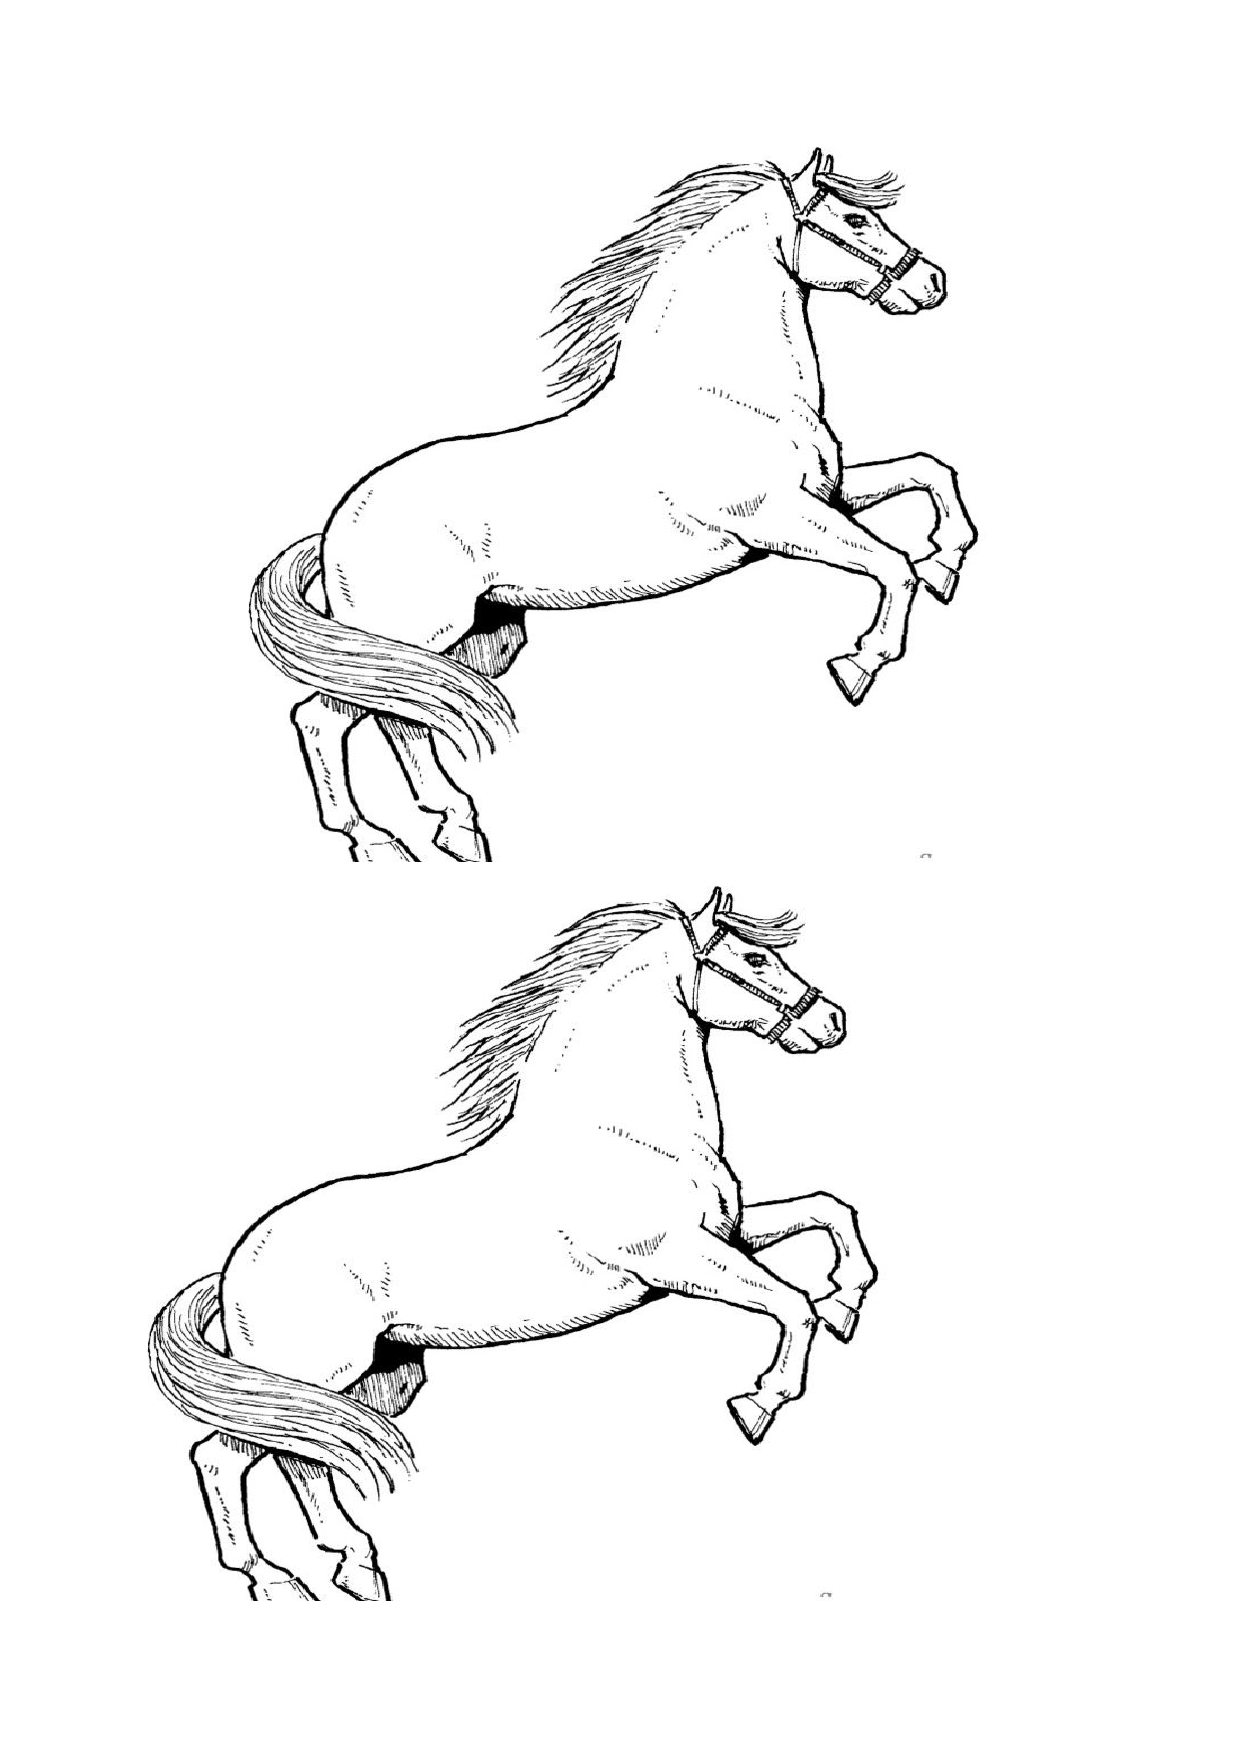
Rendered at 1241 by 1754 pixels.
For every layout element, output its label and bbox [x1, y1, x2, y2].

picture [147, 886, 892, 1601]
picture [248, 147, 992, 862]
